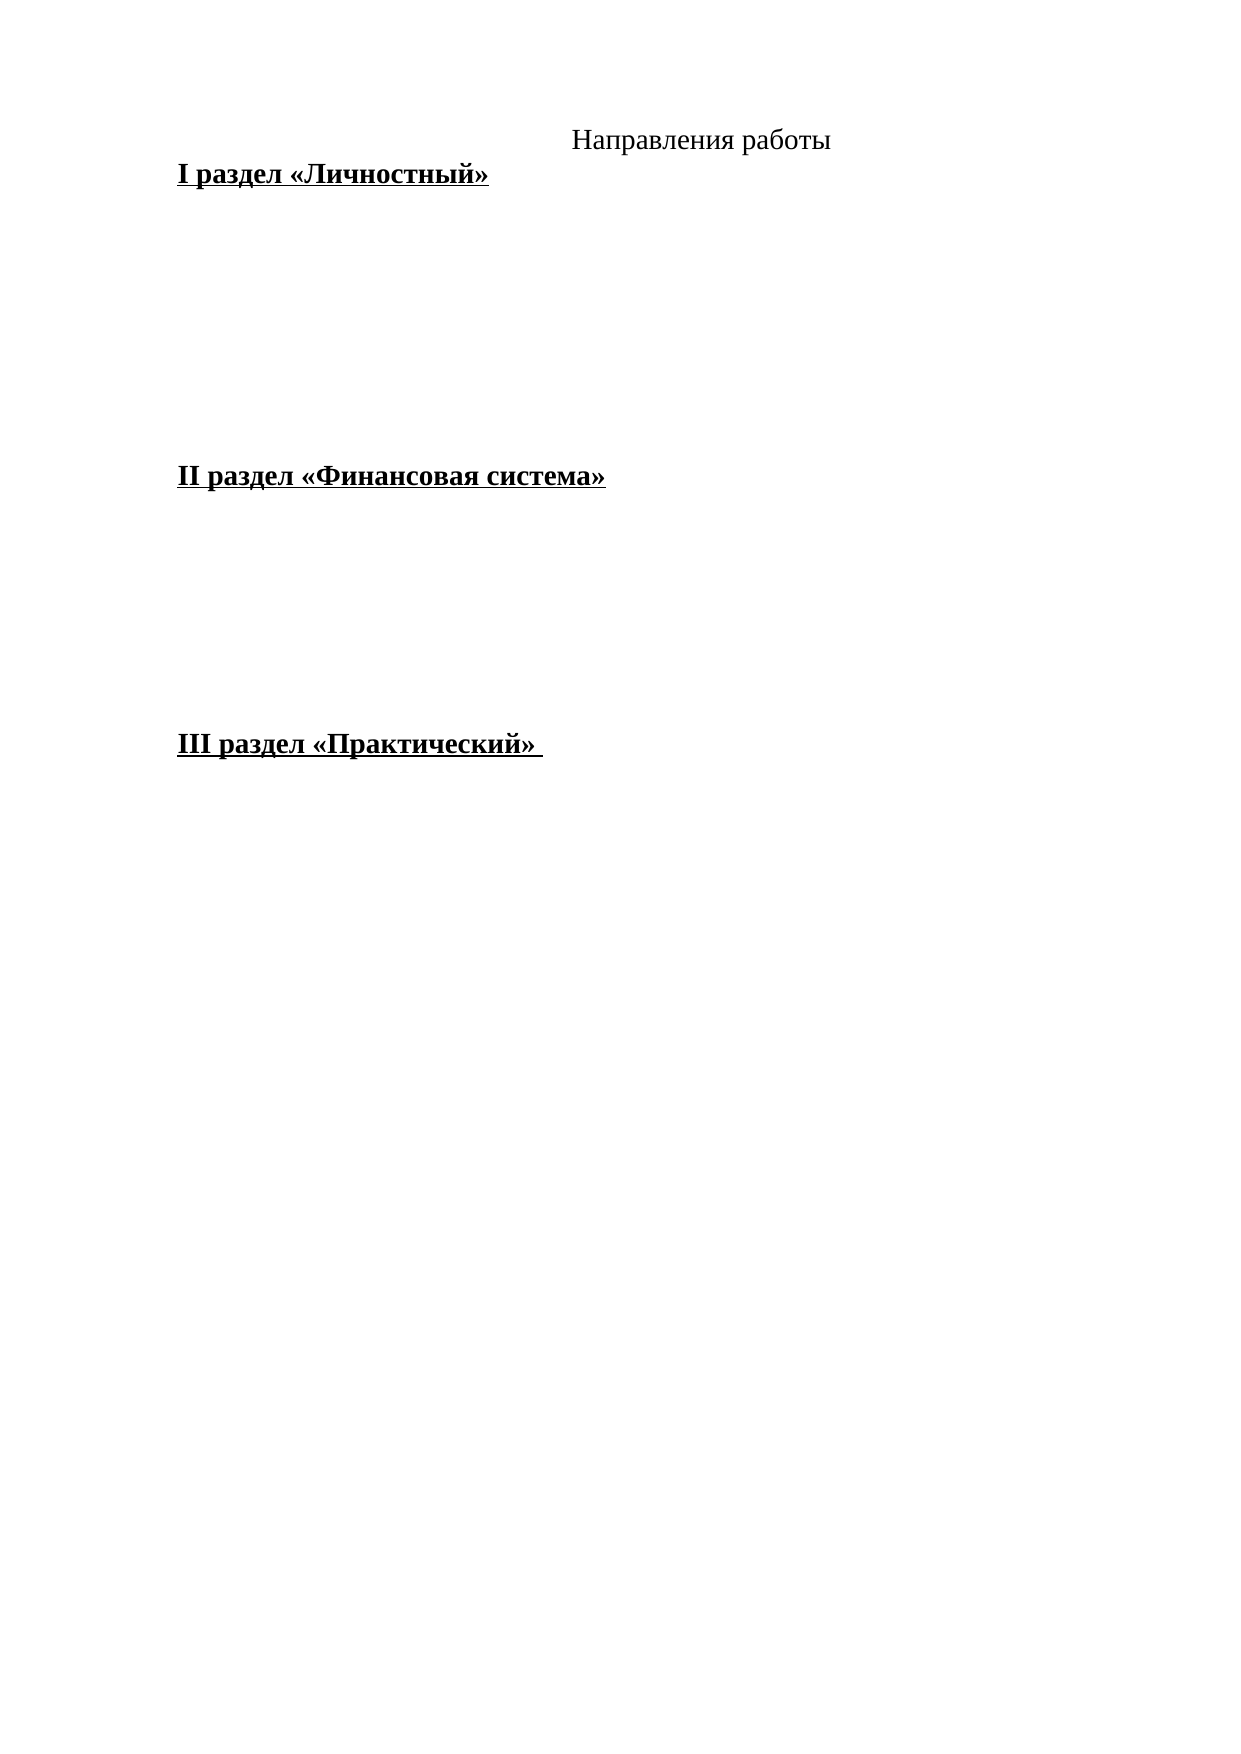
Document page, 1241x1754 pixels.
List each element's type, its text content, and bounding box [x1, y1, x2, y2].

text Направления работы [177, 122, 1152, 156]
text II раздел «Финансовая система» [177, 458, 1152, 491]
text III раздел «Практический» [177, 726, 1152, 759]
text I раздел «Личностный» [177, 156, 1152, 189]
